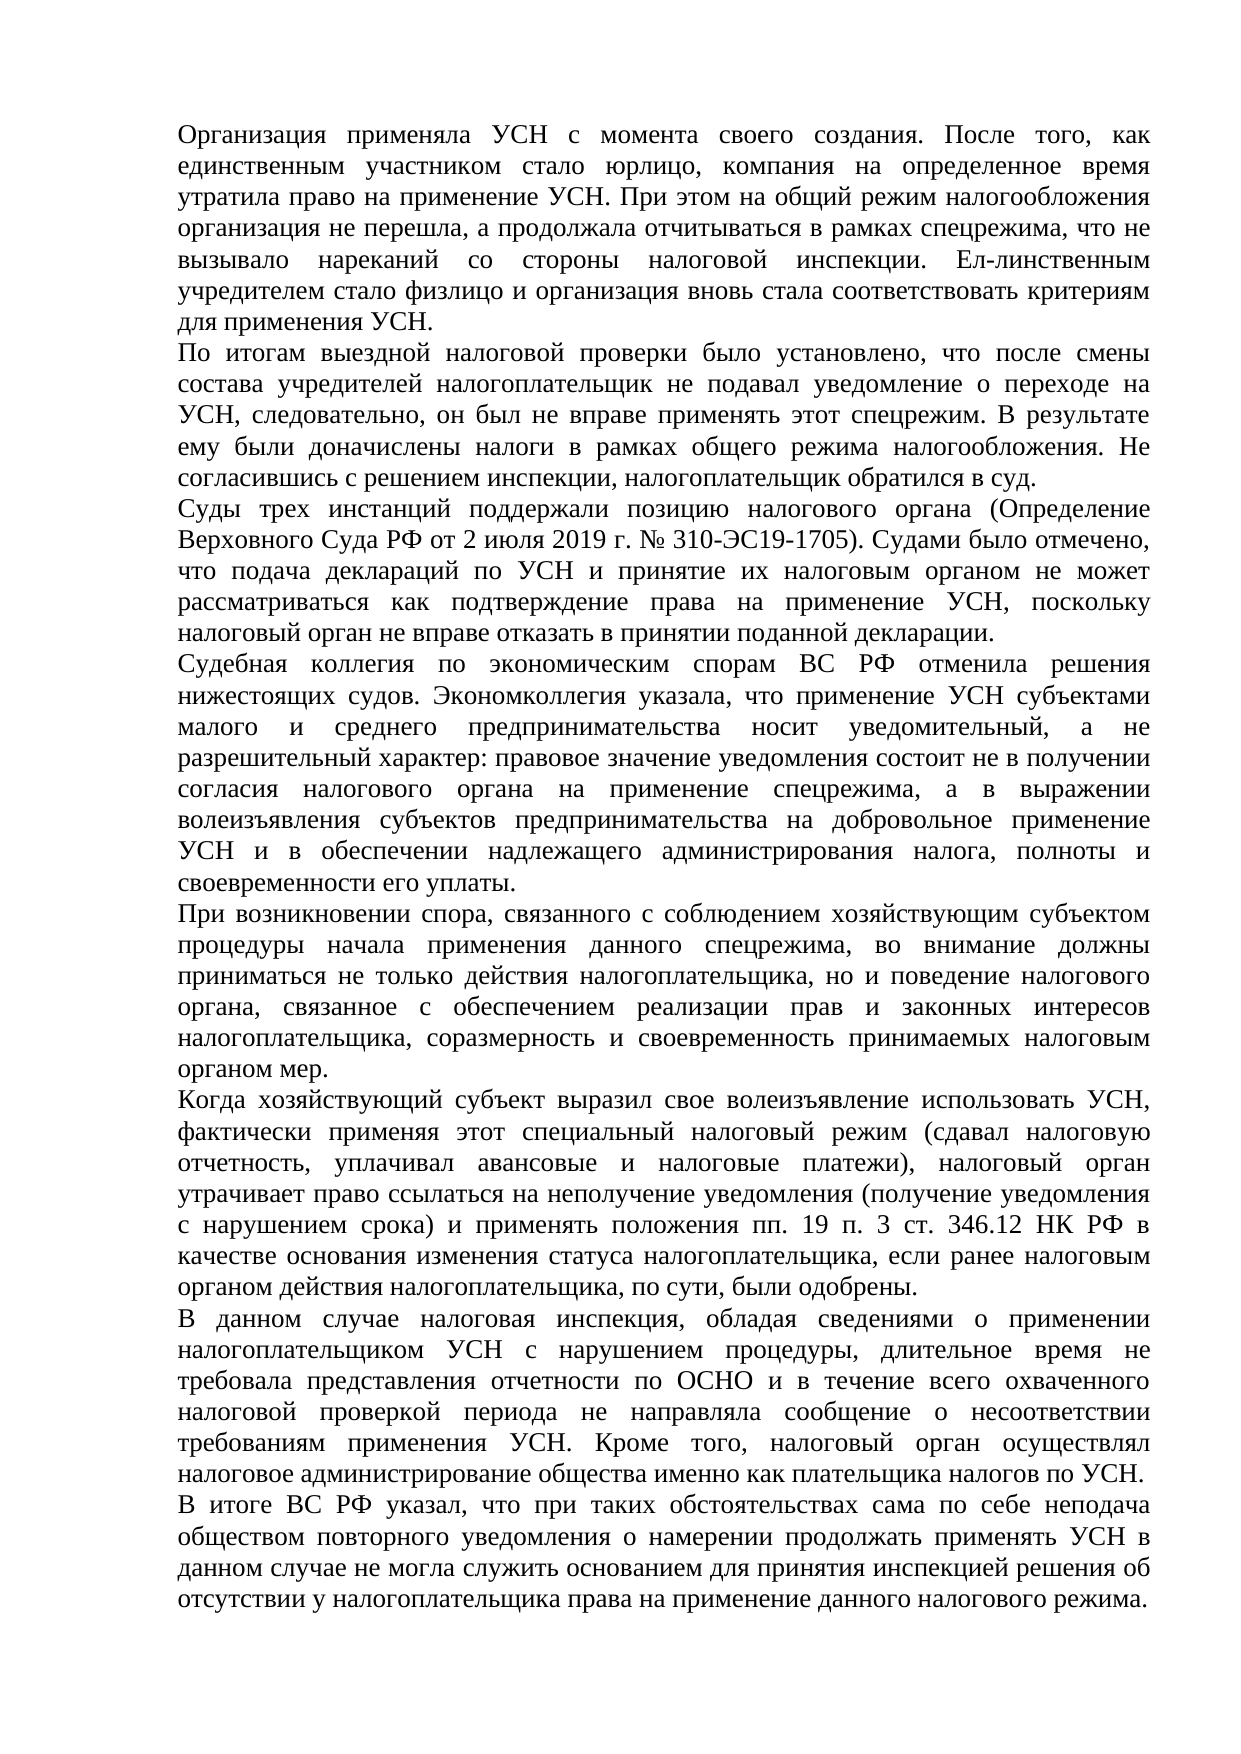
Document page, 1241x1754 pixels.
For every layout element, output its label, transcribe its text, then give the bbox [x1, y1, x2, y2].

text Когда хозяйствующий субъект выразил свое волеизъявление использовать УСН, фактически применяя этот специальный налоговый режим (сдавал налоговую отчетность, уплачивал авансовые и налоговые платежи), налоговый орган утрачивает право ссылаться на неполучение уведомления (получение уведомления с нарушением срока) и применять положения пп. 19 п. 3 ст. 346.12 НК РФ в качестве основания изменения статуса налогоплательщика, если ранее налоговым органом действия налогоплательщика, по сути, были одобрены. [177, 1084, 1152, 1302]
text В данном случае налоговая инспекция, обладая сведениями о применении налогоплательщиком УСН с нарушением процедуры, длительное время не требовала представления отчетности по ОСНО и в течение всего охваченного налоговой проверкой периода не направляла сообщение о несоответствии требованиям применения УСН. Кроме того, налоговый орган осуществлял налоговое администрирование общества именно как плательщика налогов по УСН. [177, 1302, 1152, 1488]
text По итогам выездной налоговой проверки было установлено, что после смены состава учредителей налогоплательщик не подавал уведомление о переходе на УСН, следовательно, он был не вправе применять этот спецрежим. В результате ему были доначислены налоги в рамках общего режима налогообложения. Не согласившись с решением инспекции, налогоплательщик обратился в суд. [177, 336, 1152, 492]
text В итоге ВС РФ указал, что при таких обстоятельствах сама по себе неподача обществом повторного уведомления о намерении продолжать применять УСН в данном случае не могла служить основанием для принятия инспекцией решения об отсутствии у налогоплательщика права на применение данного налогового режима. [177, 1488, 1152, 1613]
text Судебная коллегия по экономическим спорам ВС РФ отменила решения нижестоящих судов. Экономколлегия указала, что применение УСН субъектами малого и среднего предпринимательства носит уведомительный, а не разрешительный характер: правовое значение уведомления состоит не в получении согласия налогового органа на применение спецрежима, а в выражении волеизъявления субъектов предпринимательства на добровольное применение УСН и в обеспечении надлежащего администрирования налога, полноты и своевременности его уплаты. [177, 648, 1152, 897]
text Суды трех инстанций поддержали позицию налогового органа (Определение Верховного Суда РФ от 2 июля 2019 г. № 310-ЭС19-1705). Судами было отмечено, что подача деклараций по УСН и принятие их налоговым органом не может рассматриваться как подтверждение права на применение УСН, поскольку налоговый орган не вправе отказать в принятии поданной декларации. [177, 492, 1152, 648]
text Организация применяла УСН с момента своего создания. После того, как единственным участником стало юрлицо, компания на определенное время утратила право на применение УСН. При этом на общий режим налогообложения организация не перешла, а продолжала отчитываться в рамках спецрежима, что не вызывало нареканий со стороны налоговой инспекции. Ел-линственным учредителем стало физлицо и организация вновь стала соответствовать критериям для применения УСН. [177, 118, 1152, 336]
text При возникновении спора, связанного с соблюдением хозяйствующим субъектом процедуры начала применения данного спецрежима, во внимание должны приниматься не только действия налогоплательщика, но и поведение налогового органа, связанное с обеспечением реализации прав и законных интересов налогоплательщика, соразмерность и своевременность принимаемых налоговым органом мер. [177, 897, 1152, 1084]
